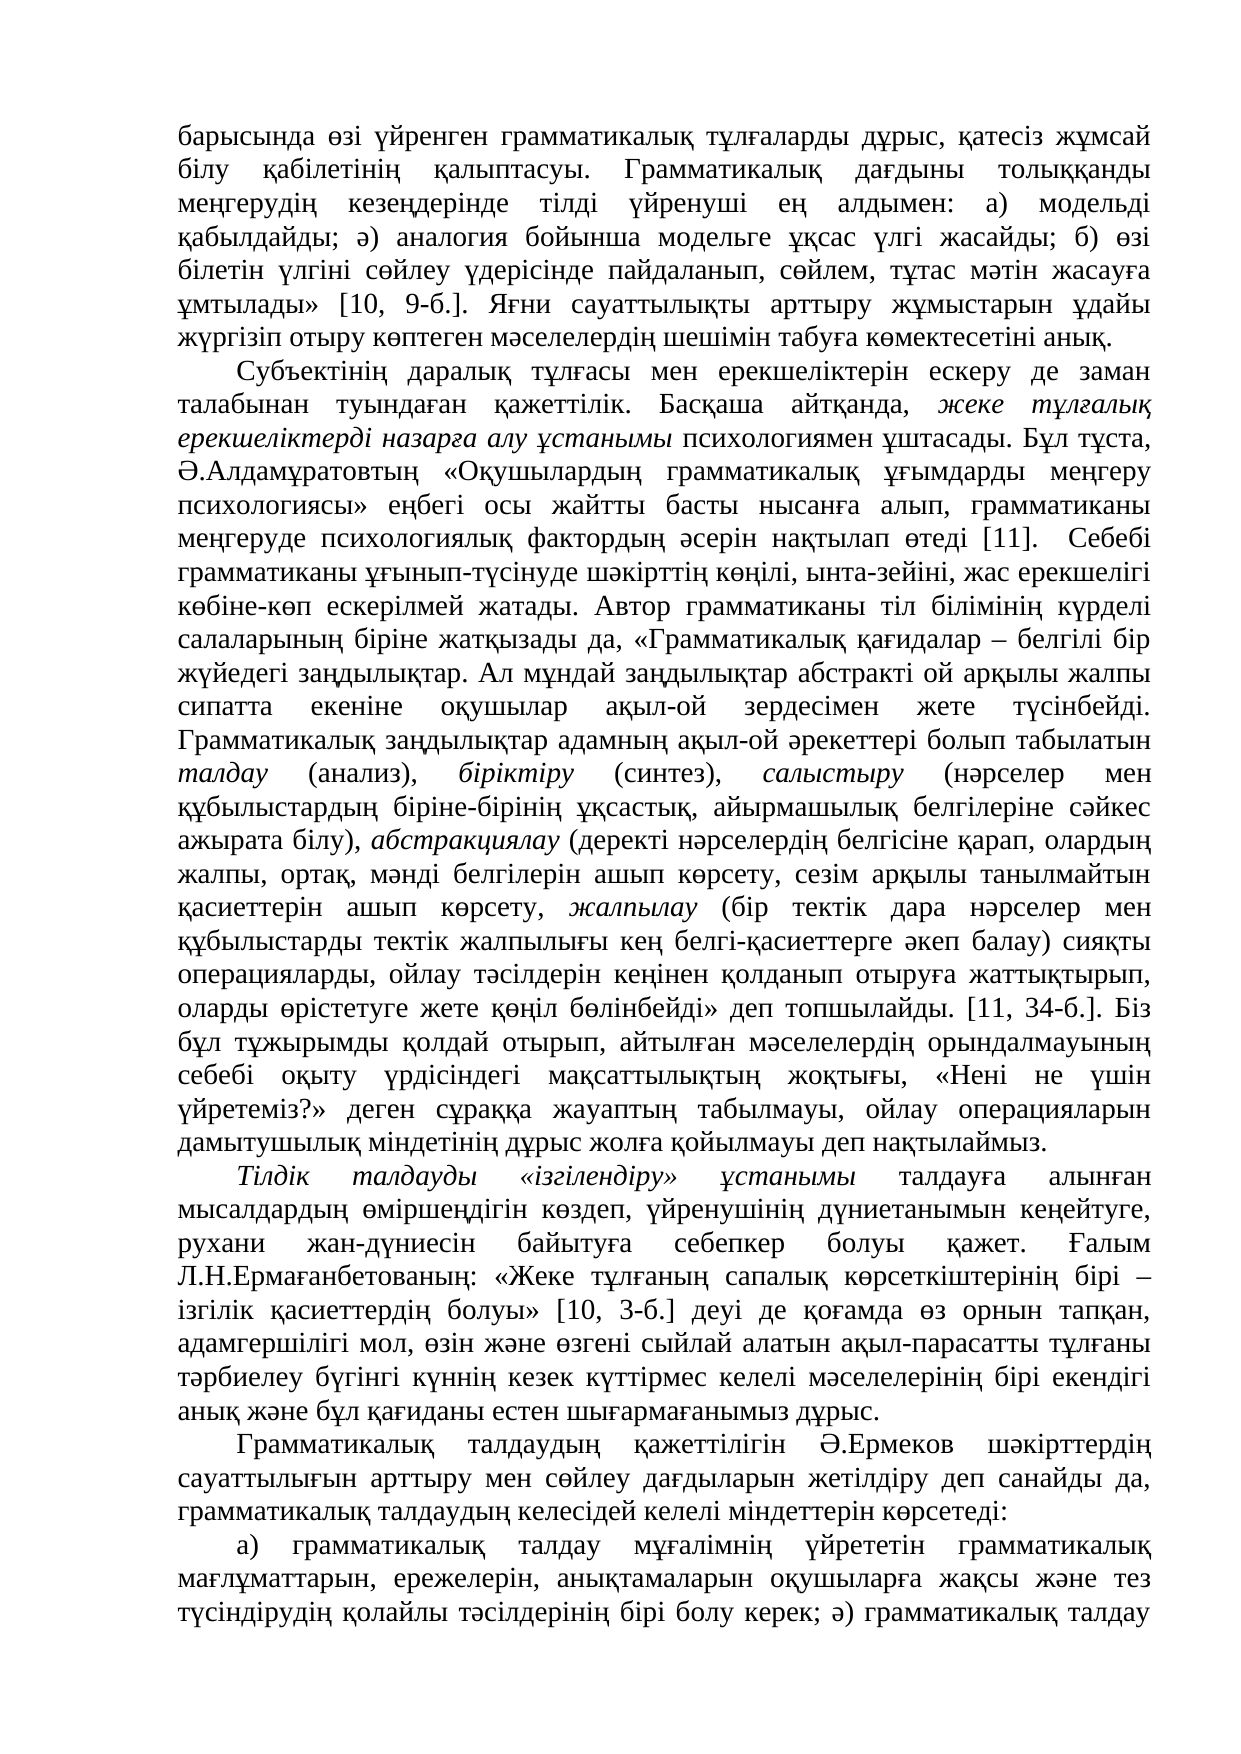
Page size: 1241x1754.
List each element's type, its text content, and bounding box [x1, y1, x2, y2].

text Тілдік талдауды «ізгілендіру» ұстанымы талдауға алынған мысалдардың өміршеңдігін көздеп, үйренушінің дүниетанымын кеңейтуге, рухани жан-дүниесін байытуға себепкер болуы қажет. Ғалым Л.Н.Ермағанбетованың: «Жеке тұлғаның сапалық көрсеткіштерінің бірі – ізгілік қасиеттердің болуы» [10, 3-б.] деуі де қоғамда өз орнын тапқан, адамгершілігі мол, өзін және өзгені сыйлай алатын ақыл-парасатты тұлғаны тәрбиелеу бүгінгі күннің кезек күттірмес келелі мәселелерінің бірі екендігі анық және бұл қағиданы естен шығармағанымыз дұрыс. [177, 1158, 1152, 1426]
text Грамматикалық талдаудың қажеттілігін Ә.Ермеков шәкірттердің сауаттылығын арттыру мен сөйлеу дағдыларын жетілдіру деп санайды да, грамматикалық талдаудың келесідей келелі міндеттерін көрсетеді: [177, 1426, 1152, 1527]
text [177, 118, 1152, 353]
text Субъектінің даралық тұлғасы мен ерекшеліктерін ескеру де заман талабынан туындаған қажеттілік. Басқаша айтқанда, жеке тұлғалық ерекшеліктерді назарға алу ұстанымы психологиямен ұштасады. Бұл тұста, Ә.Алдамұратовтың «Оқушылардың грамматикалық ұғымдарды меңгеру психологиясы» еңбегі осы жайтты басты нысанға алып, грамматиканы меңгеруде психологиялық фактордың әсерін нақтылап өтеді [11]. Себебі грамматиканы ұғынып-түсінуде шәкірттің көңілі, ынта-зейіні, жас ерекшелігі көбіне-көп ескерілмей жатады. Автор грамматиканы тіл білімінің күрделі салаларының біріне жатқызады да, «Грамматикалық қағидалар – белгілі бір жүйедегі заңдылықтар. Ал мұндай заңдылықтар абстракті ой арқылы жалпы сипатта екеніне оқушылар ақыл-ой зердесімен жете түсінбейді. Грамматикалық заңдылықтар адамның ақыл-ой әрекеттері болып табылатын талдау (анализ), біріктіру (синтез), салыстыру (нәрселер мен құбылыстардың біріне-бірінің ұқсастық, айырмашылық белгілеріне сәйкес ажырата білу), абстракциялау (деректі нәрселердің белгісіне қарап, олардың жалпы, ортақ, мәнді белгілерін ашып көрсету, сезім арқылы танылмайтын қасиеттерін ашып көрсету, жалпылау (бір тектік дара нәрселер мен құбылыстарды тектік жалпылығы кең белгі-қасиеттерге әкеп балау) сияқты операцияларды, ойлау тәсілдерін кеңінен қолданып отыруға жаттықтырып, оларды өрістетуге жете қөңіл бөлінбейді» деп топшылайды. [11, 34-б.]. Біз бұл тұжырымды қолдай отырып, айтылған мәселелердің орындалмауының себебі оқыту үрдісіндегі мақсаттылықтың жоқтығы, «Нені не үшін үйретеміз?» деген сұраққа жауаптың табылмауы, ойлау операцияларын дамытушылық міндетінің дұрыс жолға қойылмауы деп нақтылаймыз. [177, 353, 1152, 1158]
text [177, 1527, 1152, 1627]
